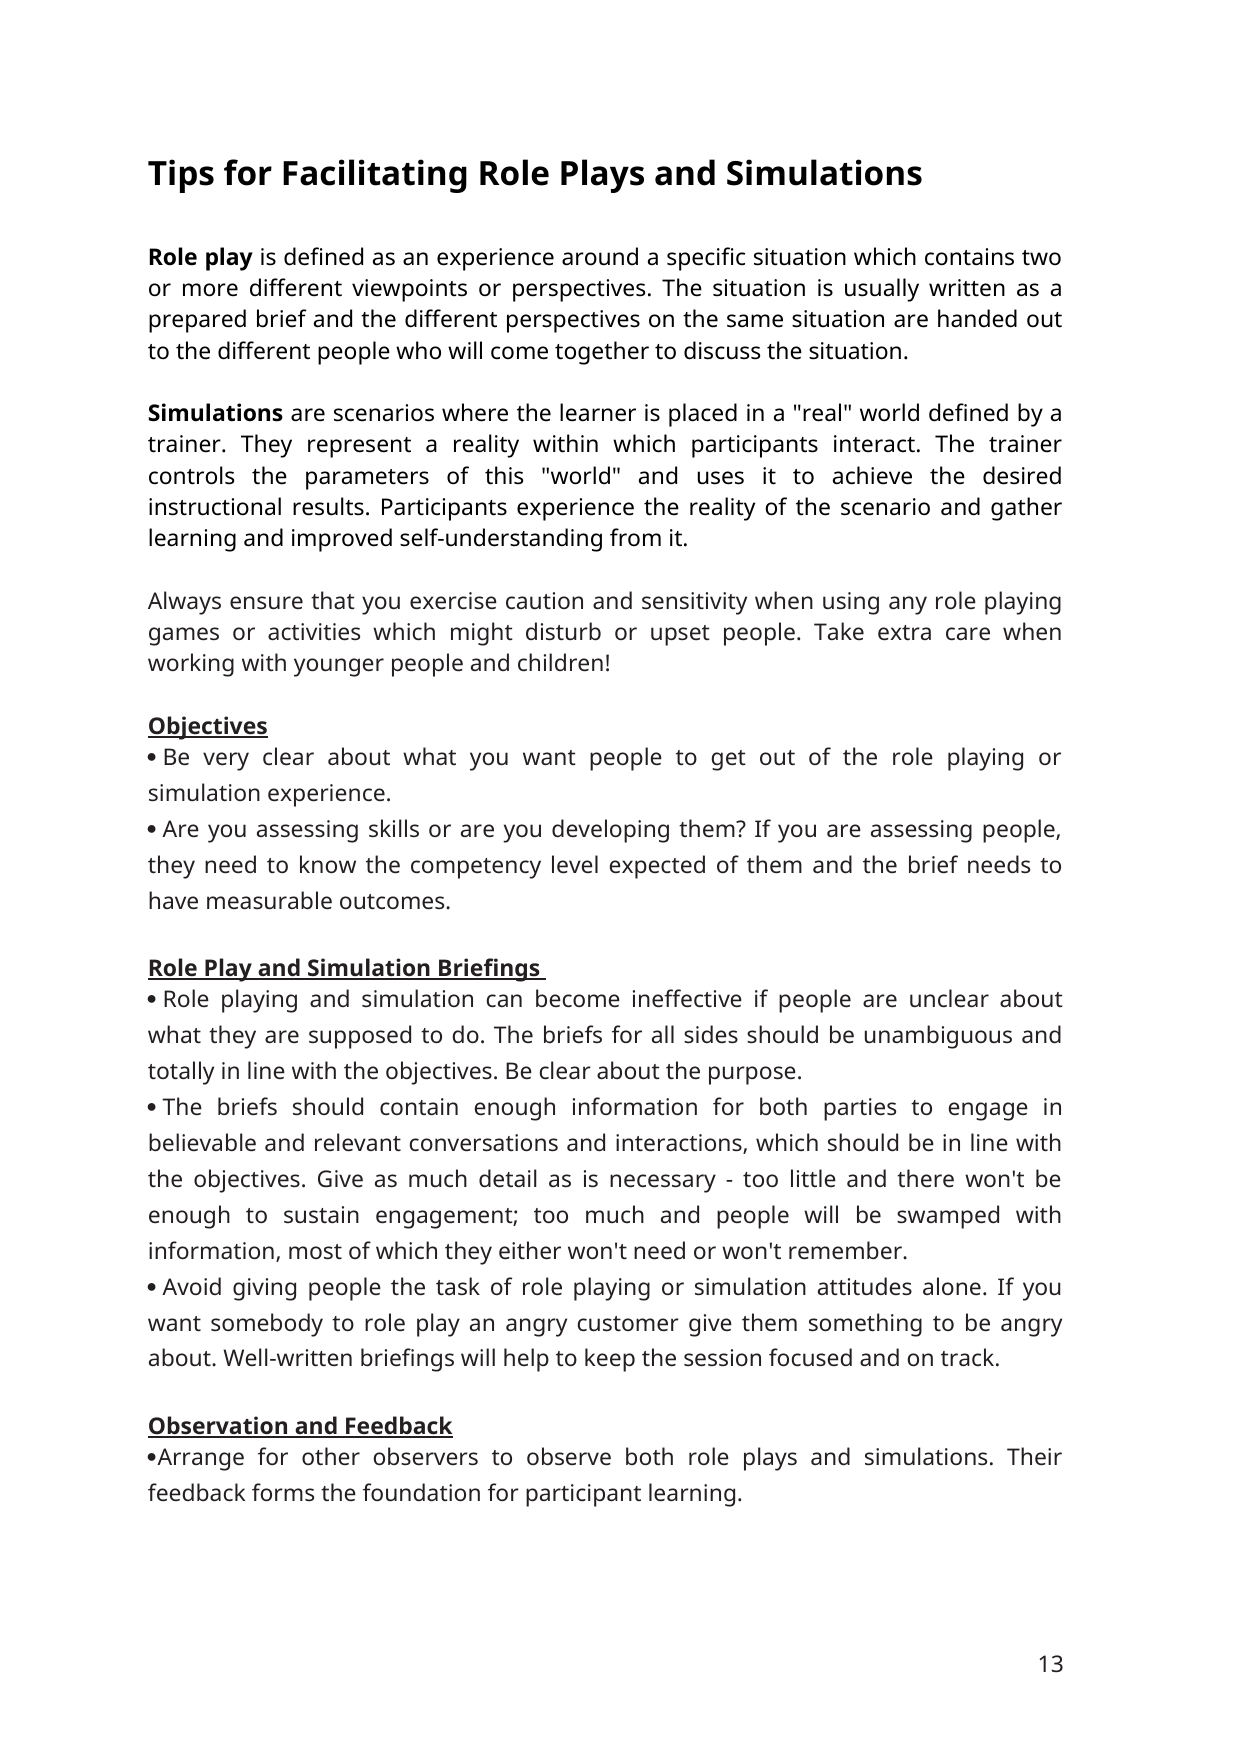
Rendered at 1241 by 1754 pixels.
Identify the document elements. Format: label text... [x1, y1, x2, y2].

text Objectives [148, 709, 1064, 741]
list Arrange for other observers to observe both role plays and simulations. Their feedback forms the foundation for participant learning. [148, 1441, 1064, 1508]
text Tips for Facilitating Role Plays and Simulations [148, 150, 1064, 195]
text Role play is defined as an experience around a specific situation which contains two or more different viewpoints or perspectives. The situation is usually written as a prepared brief and the different perspectives on the same situation are handed out to the different people who will come together to discuss the situation. [148, 241, 1064, 366]
text Observation and Feedback [148, 1409, 1064, 1441]
text Role Play and Simulation Briefings [148, 952, 1064, 983]
list Be very clear about what you want people to get out of the role playing or simulation experience. [148, 741, 1064, 808]
text Simulations are scenarios where the learner is placed in a "real" world defined by a trainer. They represent a reality within which participants interact. The trainer controls the parameters of this "world" and uses it to achieve the desired instructional results. Participants experience the reality of the scenario and gather learning and improved self-understanding from it. [148, 397, 1064, 553]
list Are you assessing skills or are you developing them? If you are assessing people, they need to know the competency level expected of them and the brief needs to have measurable outcomes. [148, 813, 1064, 916]
list Avoid giving people the task of role playing or simulation attitudes alone. If you want somebody to role play an angry customer give them something to be angry about. Well-written briefings will help to keep the session focused and on track. [148, 1271, 1064, 1374]
list The briefs should contain enough information for both parties to engage in believable and relevant conversations and interactions, which should be in line with the objectives. Give as much detail as is necessary - too little and there won't be enough to sustain engagement; too much and people will be swamped with information, most of which they either won't need or won't remember. [148, 1091, 1064, 1266]
list Role playing and simulation can become ineffective if people are unclear about what they are supposed to do. The briefs for all sides should be unambiguous and totally in line with the objectives. Be clear about the purpose. [148, 983, 1064, 1086]
text Always ensure that you exercise caution and sensitivity when using any role playing games or activities which might disturb or upset people. Take extra care when working with younger people and children! [148, 584, 1064, 678]
